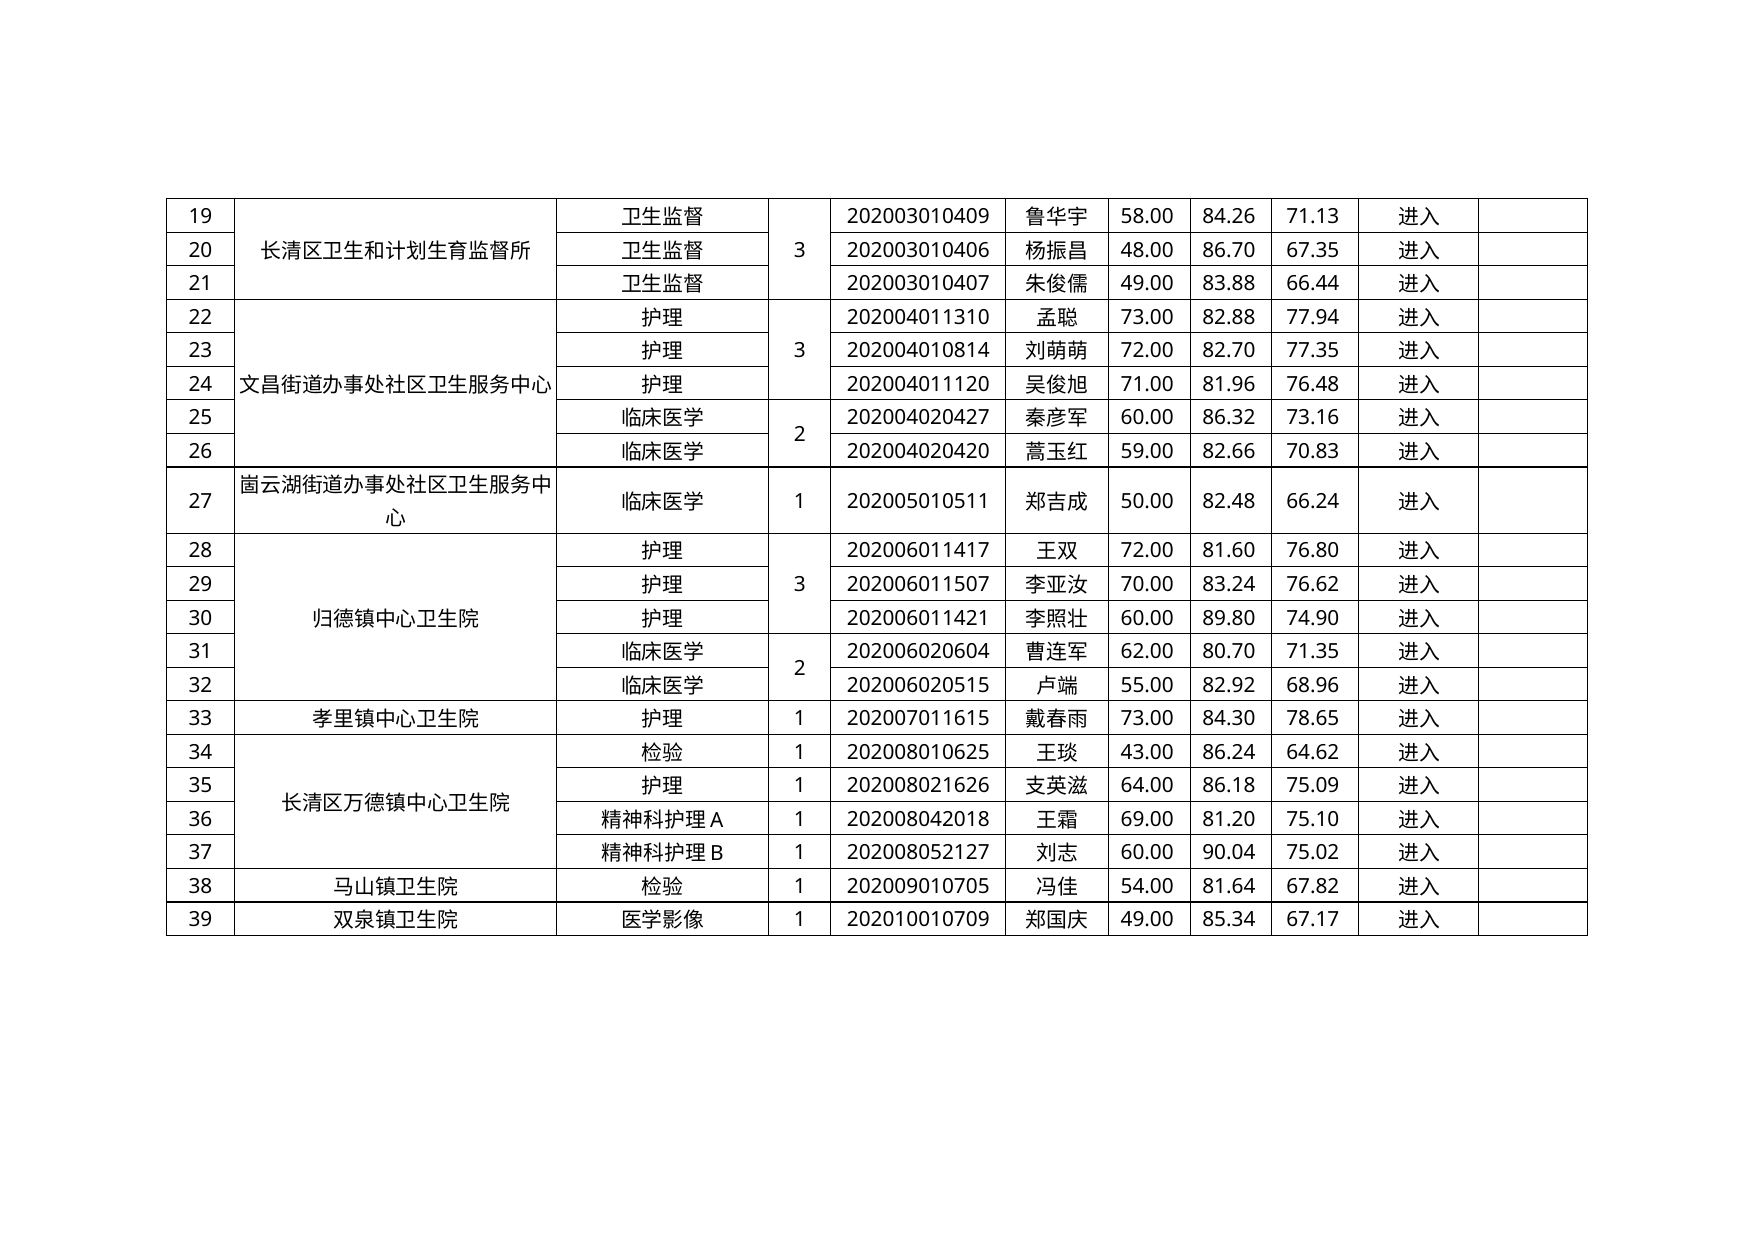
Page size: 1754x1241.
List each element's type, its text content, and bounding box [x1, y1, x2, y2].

table_cell 36 [167, 802, 234, 834]
table_cell 3 [769, 300, 830, 399]
table_cell [1479, 903, 1587, 935]
table_cell 82.88 [1191, 300, 1271, 332]
table_cell 护理 [557, 701, 768, 734]
table_cell 86.24 [1191, 735, 1271, 767]
table_cell 59.00 [1109, 434, 1190, 466]
table_cell 蒿玉红 [1006, 434, 1108, 466]
table_cell 72.00 [1109, 333, 1190, 366]
table_cell 64.62 [1272, 735, 1358, 767]
table_cell [1479, 869, 1587, 901]
table_cell 刘萌萌 [1006, 333, 1108, 366]
table_cell 71.13 [1272, 199, 1358, 232]
table_cell 48.00 [1109, 233, 1190, 265]
table_cell 曹连军 [1006, 634, 1108, 667]
table_cell 护理 [557, 601, 768, 633]
table_cell 临床医学 [557, 468, 768, 532]
table_cell 23 [167, 333, 234, 366]
table_cell 进入 [1359, 434, 1478, 466]
table_cell 文昌街道办事处社区卫生服务中心 [235, 300, 556, 466]
table_cell 39 [167, 903, 234, 935]
table_cell 73.00 [1109, 300, 1190, 332]
table_cell 76.48 [1272, 367, 1358, 399]
table_cell 81.60 [1191, 534, 1271, 566]
table_cell 进入 [1359, 233, 1478, 265]
table_cell 50.00 [1109, 468, 1190, 532]
table_cell [1479, 367, 1587, 399]
table_cell 202003010409 [831, 199, 1005, 232]
table_cell 82.92 [1191, 668, 1271, 700]
table_cell 31 [167, 634, 234, 667]
table_cell 32 [167, 668, 234, 700]
table_cell [1479, 199, 1587, 232]
table_cell 84.26 [1191, 199, 1271, 232]
table_cell 90.04 [1191, 835, 1271, 868]
table_cell 78.65 [1272, 701, 1358, 734]
table_cell 202004020427 [831, 400, 1005, 433]
table_cell 护理 [557, 367, 768, 399]
table_cell 精神科护理B [557, 835, 768, 868]
table_cell 进入 [1359, 300, 1478, 332]
table_cell 68.96 [1272, 668, 1358, 700]
table_cell 81.96 [1191, 367, 1271, 399]
table_cell 进入 [1359, 835, 1478, 868]
table_cell [1479, 668, 1587, 700]
table_cell 202004011120 [831, 367, 1005, 399]
table_cell 检验 [557, 735, 768, 767]
table_cell 202003010407 [831, 266, 1005, 299]
table_cell [1479, 468, 1587, 532]
table_cell 82.48 [1191, 468, 1271, 532]
table_cell 69.00 [1109, 802, 1190, 834]
table_cell 49.00 [1109, 903, 1190, 935]
table_cell 202007011615 [831, 701, 1005, 734]
table_cell 75.09 [1272, 768, 1358, 801]
table_cell [1479, 534, 1587, 566]
table_cell 1 [769, 735, 830, 767]
table_cell 21 [167, 266, 234, 299]
table_cell [1479, 400, 1587, 433]
table_cell 26 [167, 434, 234, 466]
table_cell 1 [769, 835, 830, 868]
table_cell 24 [167, 367, 234, 399]
table_cell 支英滋 [1006, 768, 1108, 801]
table_cell 双泉镇卫生院 [235, 903, 556, 935]
table_cell 进入 [1359, 869, 1478, 901]
table_cell 吴俊旭 [1006, 367, 1108, 399]
table_cell 1 [769, 869, 830, 901]
table_cell [1479, 768, 1587, 801]
table_cell 77.35 [1272, 333, 1358, 366]
table_cell 郑吉成 [1006, 468, 1108, 532]
table_cell 进入 [1359, 634, 1478, 667]
table_cell 49.00 [1109, 266, 1190, 299]
table_cell 2 [769, 634, 830, 700]
table_cell 70.83 [1272, 434, 1358, 466]
table_cell 进入 [1359, 199, 1478, 232]
table_cell 进入 [1359, 903, 1478, 935]
table_cell 76.62 [1272, 567, 1358, 599]
table_cell 66.44 [1272, 266, 1358, 299]
table_cell 81.20 [1191, 802, 1271, 834]
table_cell 进入 [1359, 802, 1478, 834]
table_cell 护理 [557, 300, 768, 332]
table_cell 25 [167, 400, 234, 433]
table_cell 58.00 [1109, 199, 1190, 232]
table_cell 71.35 [1272, 634, 1358, 667]
table_cell 60.00 [1109, 400, 1190, 433]
table_cell 38 [167, 869, 234, 901]
table_cell 43.00 [1109, 735, 1190, 767]
table_cell 检验 [557, 869, 768, 901]
table_cell 37 [167, 835, 234, 868]
table_cell 72.00 [1109, 534, 1190, 566]
table_cell 66.24 [1272, 468, 1358, 532]
table_cell 1 [769, 768, 830, 801]
table_cell 进入 [1359, 768, 1478, 801]
table_cell [1479, 434, 1587, 466]
table_cell 74.90 [1272, 601, 1358, 633]
table_cell 202010010709 [831, 903, 1005, 935]
table_cell [1479, 802, 1587, 834]
table_cell 202008042018 [831, 802, 1005, 834]
table_cell 王双 [1006, 534, 1108, 566]
table_cell 进入 [1359, 333, 1478, 366]
table_cell 临床医学 [557, 400, 768, 433]
table_cell 卫生监督 [557, 233, 768, 265]
table_cell 孟聪 [1006, 300, 1108, 332]
table_cell 82.66 [1191, 434, 1271, 466]
table_cell 20 [167, 233, 234, 265]
table_cell 鲁华宇 [1006, 199, 1108, 232]
table_cell [1479, 233, 1587, 265]
table_cell 202006020515 [831, 668, 1005, 700]
table_cell 卢端 [1006, 668, 1108, 700]
table_cell 李亚汝 [1006, 567, 1108, 599]
table_cell 医学影像 [557, 903, 768, 935]
table_cell 73.16 [1272, 400, 1358, 433]
table_cell 84.30 [1191, 701, 1271, 734]
table_cell 卫生监督 [557, 199, 768, 232]
table_cell 67.82 [1272, 869, 1358, 901]
table_cell 60.00 [1109, 601, 1190, 633]
table_cell 67.17 [1272, 903, 1358, 935]
table_cell 70.00 [1109, 567, 1190, 599]
table_cell 进入 [1359, 367, 1478, 399]
table_cell 64.00 [1109, 768, 1190, 801]
table_cell 28 [167, 534, 234, 566]
table_cell 67.35 [1272, 233, 1358, 265]
table_cell 1 [769, 701, 830, 734]
table_cell [1479, 333, 1587, 366]
table_cell 202005010511 [831, 468, 1005, 532]
table_cell 郑国庆 [1006, 903, 1108, 935]
table_cell 护理 [557, 567, 768, 599]
table_cell 202008052127 [831, 835, 1005, 868]
table_cell 临床医学 [557, 434, 768, 466]
table_cell 临床医学 [557, 634, 768, 667]
table_cell 62.00 [1109, 634, 1190, 667]
table_cell 82.70 [1191, 333, 1271, 366]
table_cell 马山镇卫生院 [235, 869, 556, 901]
table_cell 1 [769, 468, 830, 532]
table_cell 202003010406 [831, 233, 1005, 265]
table_cell 进入 [1359, 534, 1478, 566]
table_cell 202006011421 [831, 601, 1005, 633]
table_cell 34 [167, 735, 234, 767]
table_cell 83.24 [1191, 567, 1271, 599]
table_cell [1479, 567, 1587, 599]
table_cell 22 [167, 300, 234, 332]
table_cell 朱俊儒 [1006, 266, 1108, 299]
table_cell 202006011507 [831, 567, 1005, 599]
table_cell 王霜 [1006, 802, 1108, 834]
table_cell 83.88 [1191, 266, 1271, 299]
table_cell 86.18 [1191, 768, 1271, 801]
table_cell 冯佳 [1006, 869, 1108, 901]
table_cell 进入 [1359, 701, 1478, 734]
table_cell 60.00 [1109, 835, 1190, 868]
table_cell 进入 [1359, 567, 1478, 599]
table_cell 86.70 [1191, 233, 1271, 265]
table_cell 30 [167, 601, 234, 633]
table_cell 孝里镇中心卫生院 [235, 701, 556, 734]
table_cell 81.64 [1191, 869, 1271, 901]
table_cell 202004020420 [831, 434, 1005, 466]
table_cell 80.70 [1191, 634, 1271, 667]
table_cell 王琰 [1006, 735, 1108, 767]
table_cell 1 [769, 903, 830, 935]
table_cell 精神科护理A [557, 802, 768, 834]
table_cell 长清区万德镇中心卫生院 [235, 735, 556, 868]
table_cell 3 [769, 199, 830, 299]
table_cell 卫生监督 [557, 266, 768, 299]
table_cell 进入 [1359, 468, 1478, 532]
table_cell 202004011310 [831, 300, 1005, 332]
table_cell 刘志 [1006, 835, 1108, 868]
table_cell 202008010625 [831, 735, 1005, 767]
table_cell 202008021626 [831, 768, 1005, 801]
table_cell 77.94 [1272, 300, 1358, 332]
table_cell 戴春雨 [1006, 701, 1108, 734]
table_cell 护理 [557, 768, 768, 801]
table_cell 进入 [1359, 266, 1478, 299]
table_cell [1479, 300, 1587, 332]
table_cell 归德镇中心卫生院 [235, 534, 556, 700]
table_cell 进入 [1359, 400, 1478, 433]
table_cell 2 [769, 400, 830, 466]
table_cell 19 [167, 199, 234, 232]
table_cell [1479, 701, 1587, 734]
table_cell 3 [769, 534, 830, 633]
table_cell 秦彦军 [1006, 400, 1108, 433]
table_cell 杨振昌 [1006, 233, 1108, 265]
table_cell 75.02 [1272, 835, 1358, 868]
table_cell 54.00 [1109, 869, 1190, 901]
table_cell 85.34 [1191, 903, 1271, 935]
table_cell 进入 [1359, 735, 1478, 767]
table_cell 29 [167, 567, 234, 599]
table_cell 202006020604 [831, 634, 1005, 667]
table_cell 75.10 [1272, 802, 1358, 834]
table_cell 进入 [1359, 601, 1478, 633]
table_cell 李照壮 [1006, 601, 1108, 633]
table_cell 27 [167, 468, 234, 532]
table_cell 长清区卫生和计划生育监督所 [235, 199, 556, 299]
table_cell 202004010814 [831, 333, 1005, 366]
table_cell 76.80 [1272, 534, 1358, 566]
table_cell [1479, 266, 1587, 299]
table_cell 202006011417 [831, 534, 1005, 566]
table_cell 崮云湖街道办事处社区卫生服务中心 [235, 468, 556, 532]
table_cell [1479, 835, 1587, 868]
table_cell 35 [167, 768, 234, 801]
table_cell 71.00 [1109, 367, 1190, 399]
table_cell [1479, 634, 1587, 667]
table_cell 1 [769, 802, 830, 834]
table_cell 护理 [557, 333, 768, 366]
table_cell 33 [167, 701, 234, 734]
table_cell 55.00 [1109, 668, 1190, 700]
table_cell 进入 [1359, 668, 1478, 700]
table_cell 73.00 [1109, 701, 1190, 734]
table_cell [1479, 735, 1587, 767]
table_cell 临床医学 [557, 668, 768, 700]
table_cell 护理 [557, 534, 768, 566]
table_cell 89.80 [1191, 601, 1271, 633]
table_cell 86.32 [1191, 400, 1271, 433]
table_cell [1479, 601, 1587, 633]
table_cell 202009010705 [831, 869, 1005, 901]
